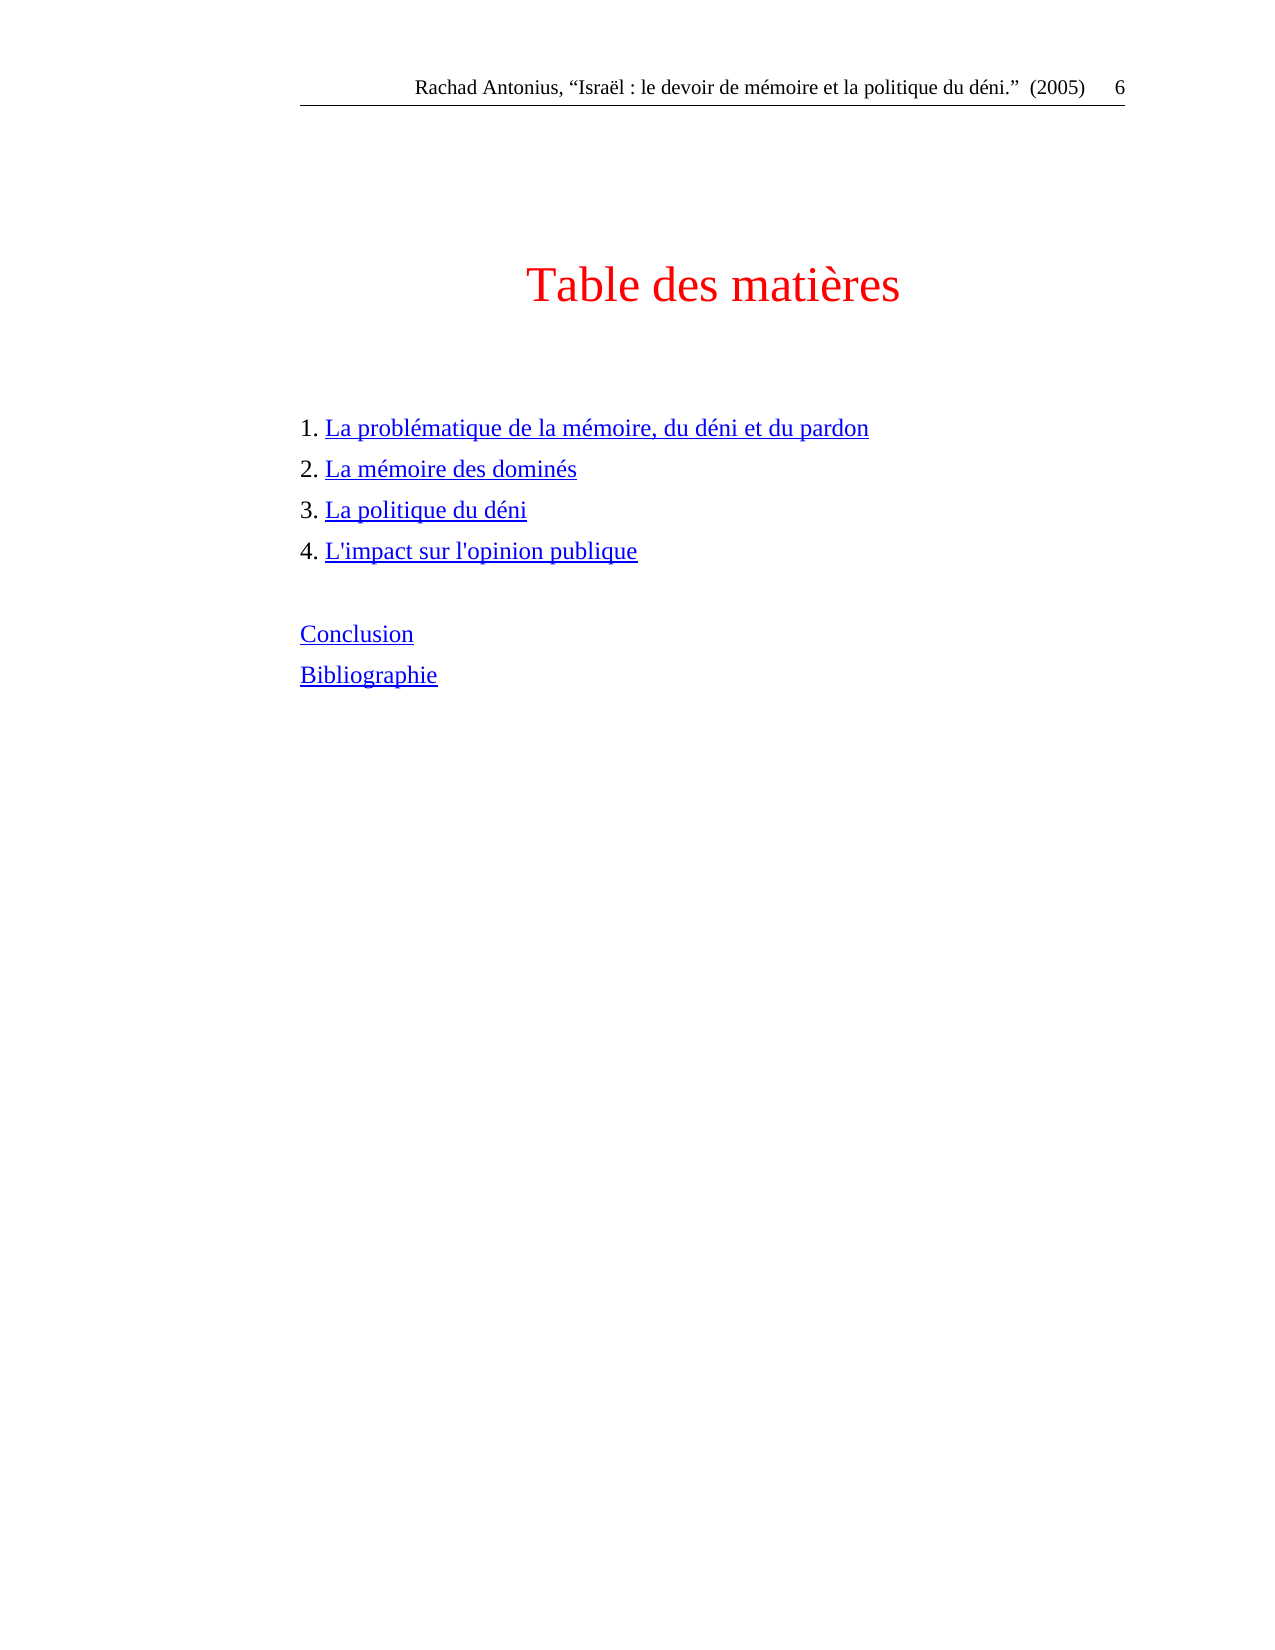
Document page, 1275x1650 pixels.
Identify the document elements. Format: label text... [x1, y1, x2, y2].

text Table des matières [300, 254, 1125, 312]
text Conclusion [300, 619, 1125, 648]
text 4. L'impact sur l'opinion publique [300, 536, 1125, 565]
text 2. La mémoire des dominés [300, 454, 1125, 483]
text Bibliographie [300, 660, 1125, 689]
text 1. La problématique de la mémoire, du déni et du pardon [300, 413, 1125, 441]
text 3. La politique du déni [300, 495, 1125, 524]
